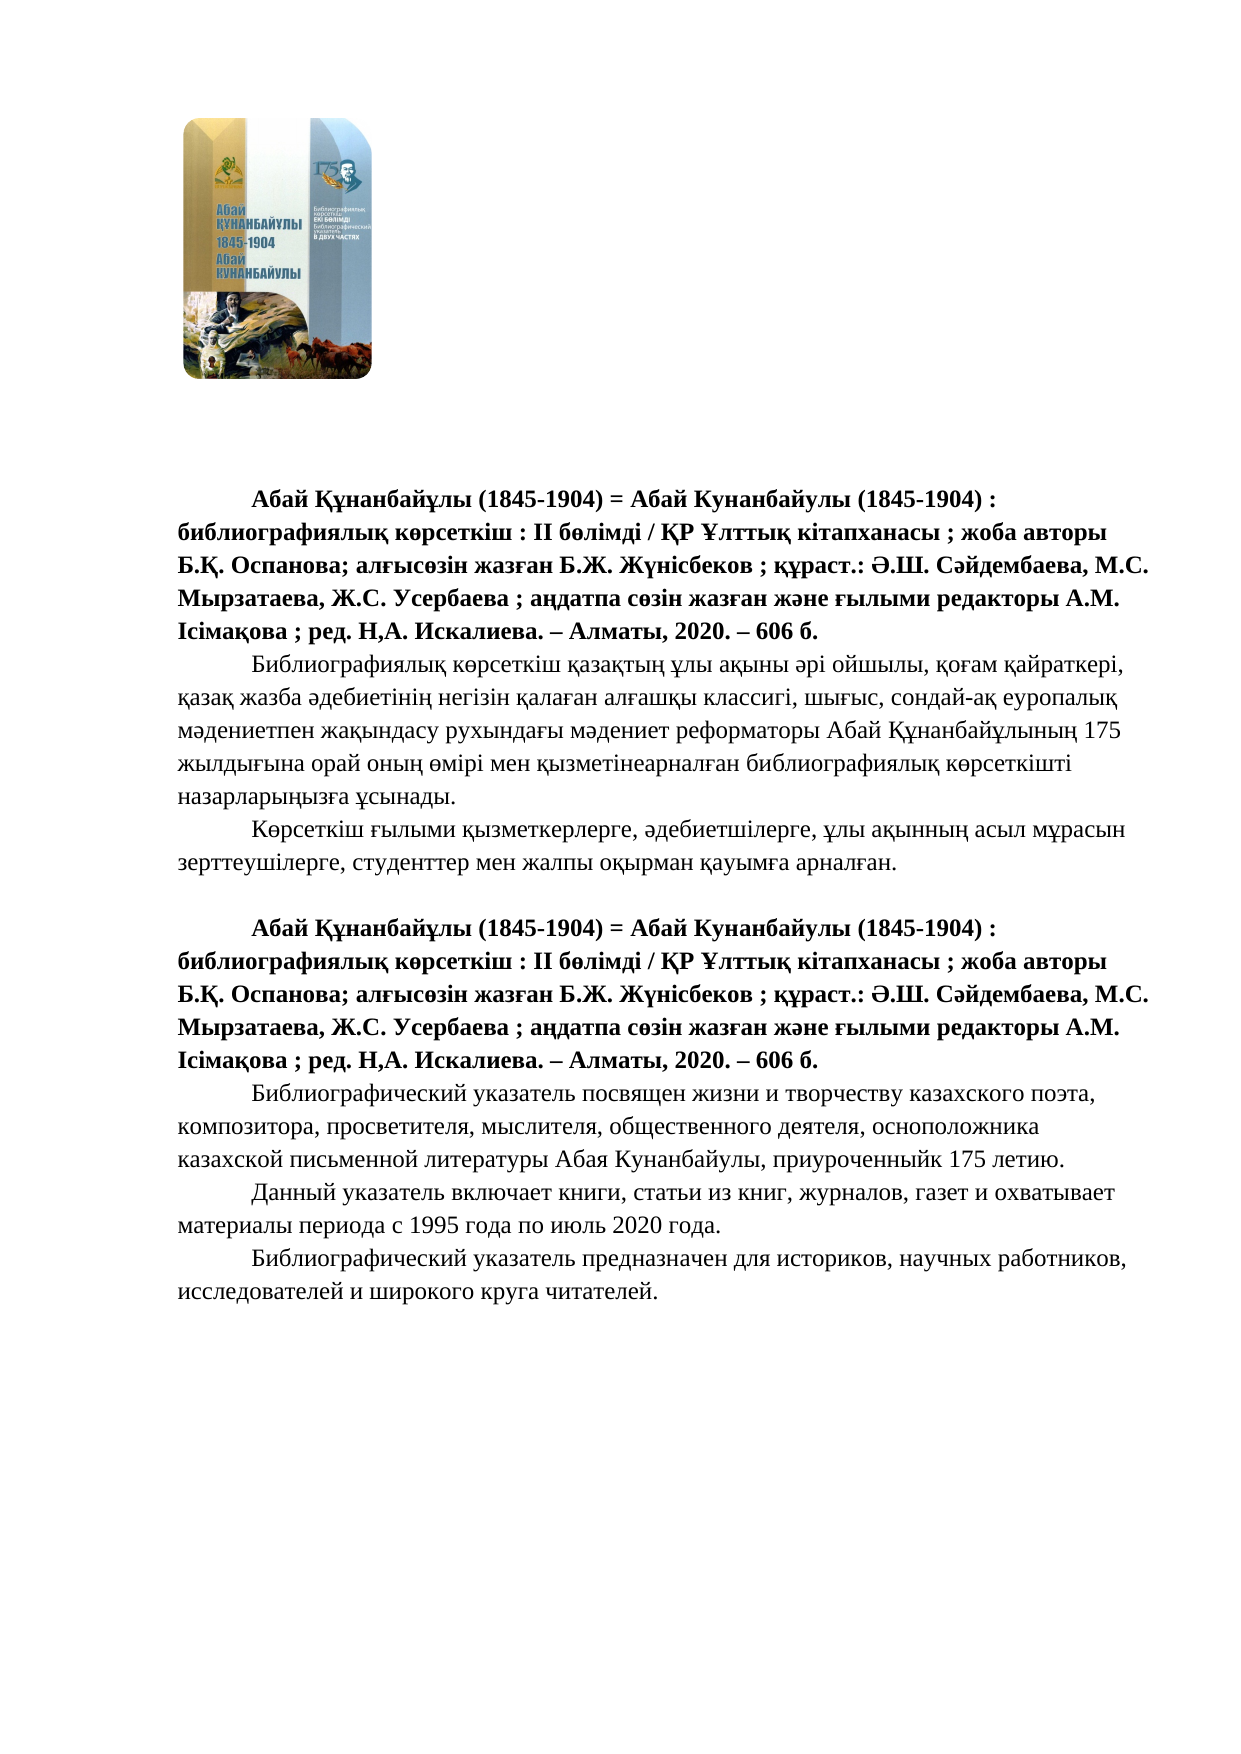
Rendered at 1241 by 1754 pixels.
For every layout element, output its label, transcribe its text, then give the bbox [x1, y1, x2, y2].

picture [183, 118, 372, 379]
text Көрсеткіш ғылыми қызметкерлерге, әдебиетшілерге, ұлы ақынның асыл мұрасын зерттеушілерге, студенттер мен жалпы оқырман қауымға арналған. [177, 814, 1152, 876]
text Библиографический указатель предназначен для историков, научных работников, исследователей и широкого круга читателей. [177, 1243, 1152, 1305]
text Библиографиялық көрсеткіш қазақтың ұлы ақыны әрі ойшылы, қоғам қайраткері, қазақ жазба әдебиетінің негізін қалаған алғашқы классигі, шығыс, сондай-ақ еуропалық мәдениетпен жақындасу рухындағы мәдениет реформаторы Абай Құнанбайұлының 175 жылдығына орай оның өмірі мен қызметінеарналған библиографиялық көрсеткішті назарларыңызға ұсынады. [177, 649, 1152, 810]
text Абай Құнанбайұлы (1845-1904) = Абай Кунанбайулы (1845-1904) : библиографиялық көрсеткіш : II бөлімді / ҚР Ұлттық кітапханасы ; жоба авторы Б.Қ. Оспанова; алғысөзін жазған Б.Ж. Жүнісбеков ; құраст.: Ә.Ш. Сәйдембаева, М.С. Мырзатаева, Ж.С. Усербаева ; аңдатпа сөзін жазған және ғылыми редакторы А.М. Ісімақова ; ред. Н,А. Искалиева. – Алматы, 2020. – 606 б. [177, 484, 1152, 645]
text Данный указатель включает книги, статьи из книг, журналов, газет и охватывает материалы периода с 1995 года по июль 2020 года. [177, 1177, 1152, 1239]
text Библиографический указатель посвящен жизни и творчеству казахского поэта, композитора, просветителя, мыслителя, общественного деятеля, осноположника казахской письменной литературы Абая Кунанбайулы, приуроченныйк 175 летию. [177, 1078, 1152, 1173]
text Абай Құнанбайұлы (1845-1904) = Абай Кунанбайулы (1845-1904) : библиографиялық көрсеткіш : II бөлімді / ҚР Ұлттық кітапханасы ; жоба авторы Б.Қ. Оспанова; алғысөзін жазған Б.Ж. Жүнісбеков ; құраст.: Ә.Ш. Сәйдембаева, М.С. Мырзатаева, Ж.С. Усербаева ; аңдатпа сөзін жазған және ғылыми редакторы А.М. Ісімақова ; ред. Н,А. Искалиева. – Алматы, 2020. – 606 б. [177, 913, 1152, 1074]
